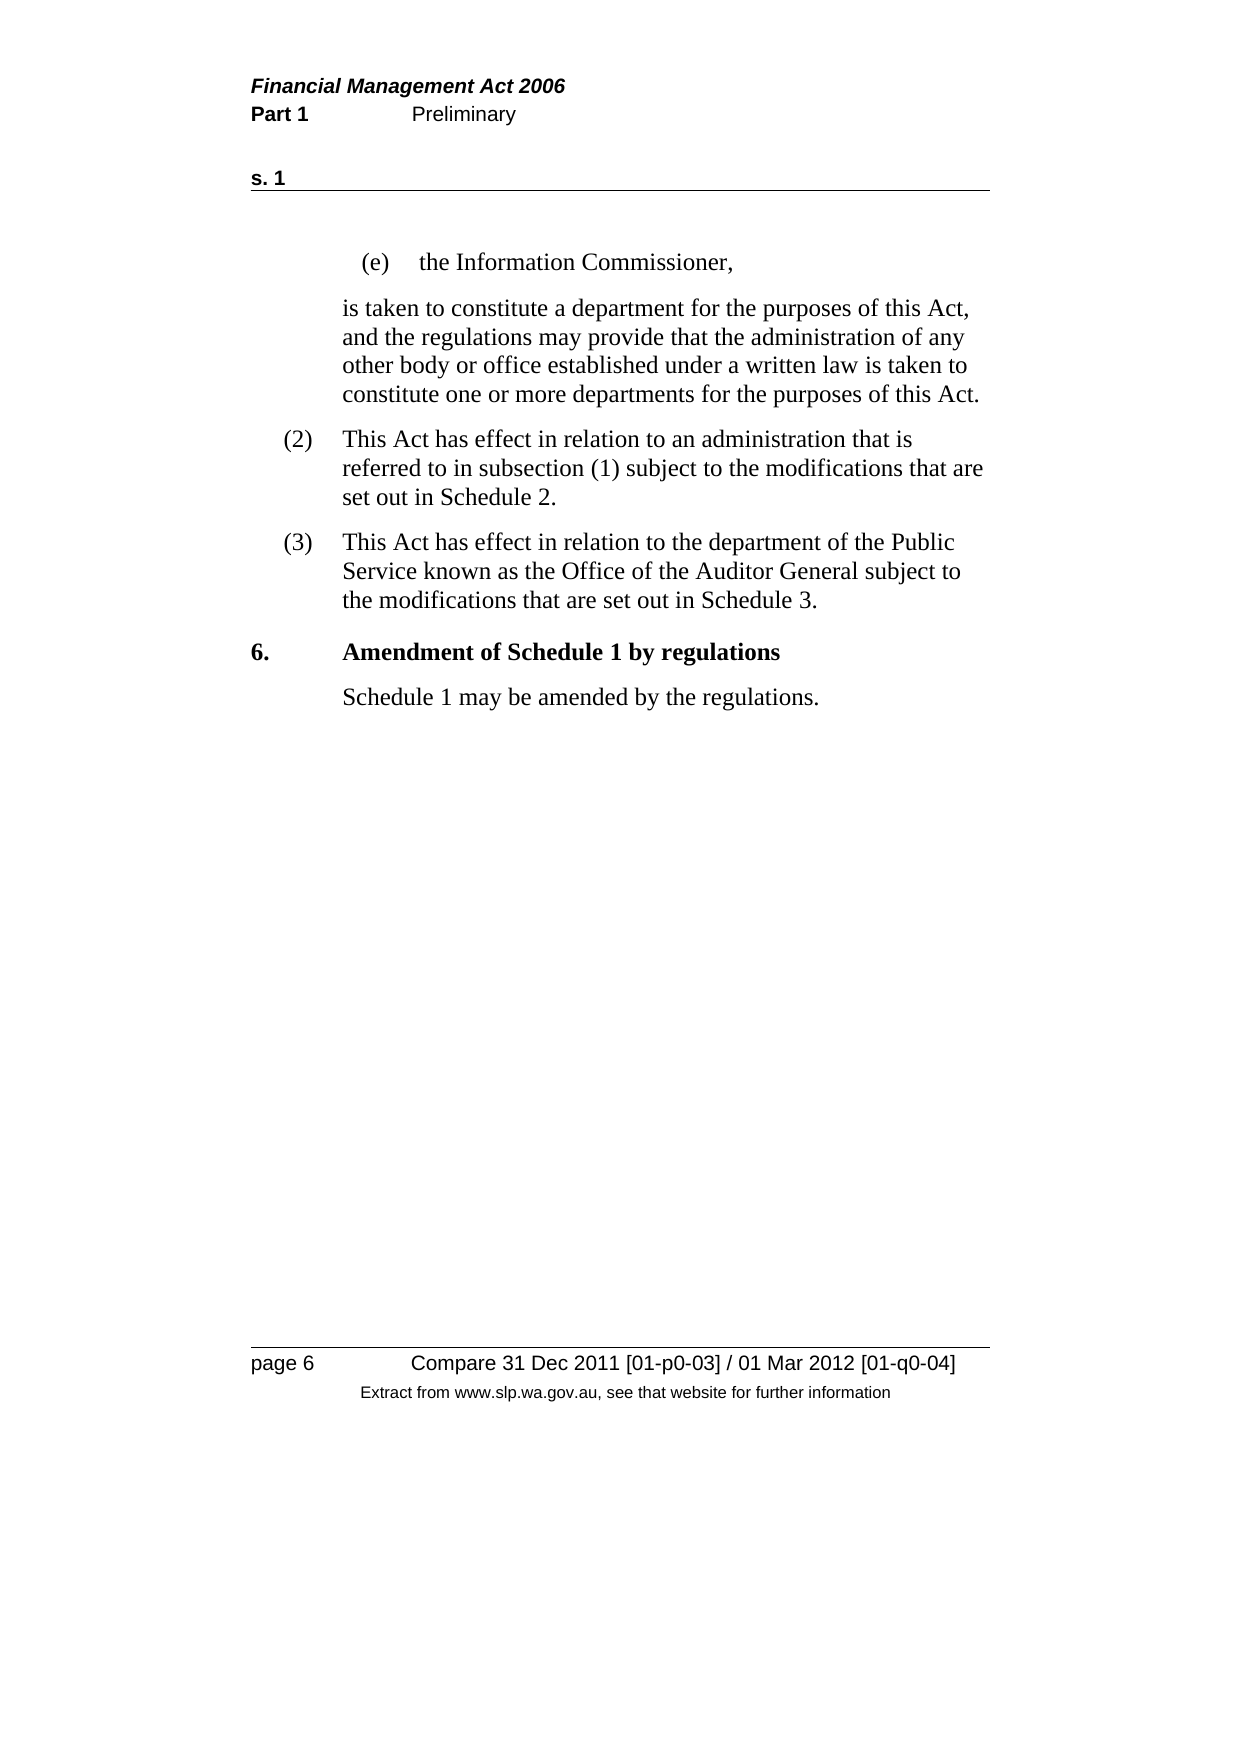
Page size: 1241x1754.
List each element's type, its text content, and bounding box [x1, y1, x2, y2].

text Schedule 1 may be amended by the regulations. [251, 682, 990, 711]
subtitle 6. Amendment of Schedule 1 by regulations [251, 637, 990, 665]
text (e) the Information Commissioner, [251, 247, 990, 276]
text (2) This Act has effect in relation to an administration that is referred to in subsection (1) subject to the modifications that are set out in Schedule 2. [251, 424, 990, 511]
text is taken to constitute a department for the purposes of this Act, and the regulations may provide that the administration of any other body or office established under a written law is taken to constitute one or more departments for the purposes of this Act. [251, 293, 990, 408]
text (3) This Act has effect in relation to the department of the Public Service known as the Office of the Auditor General subject to the modifications that are set out in Schedule 3. [251, 527, 990, 614]
